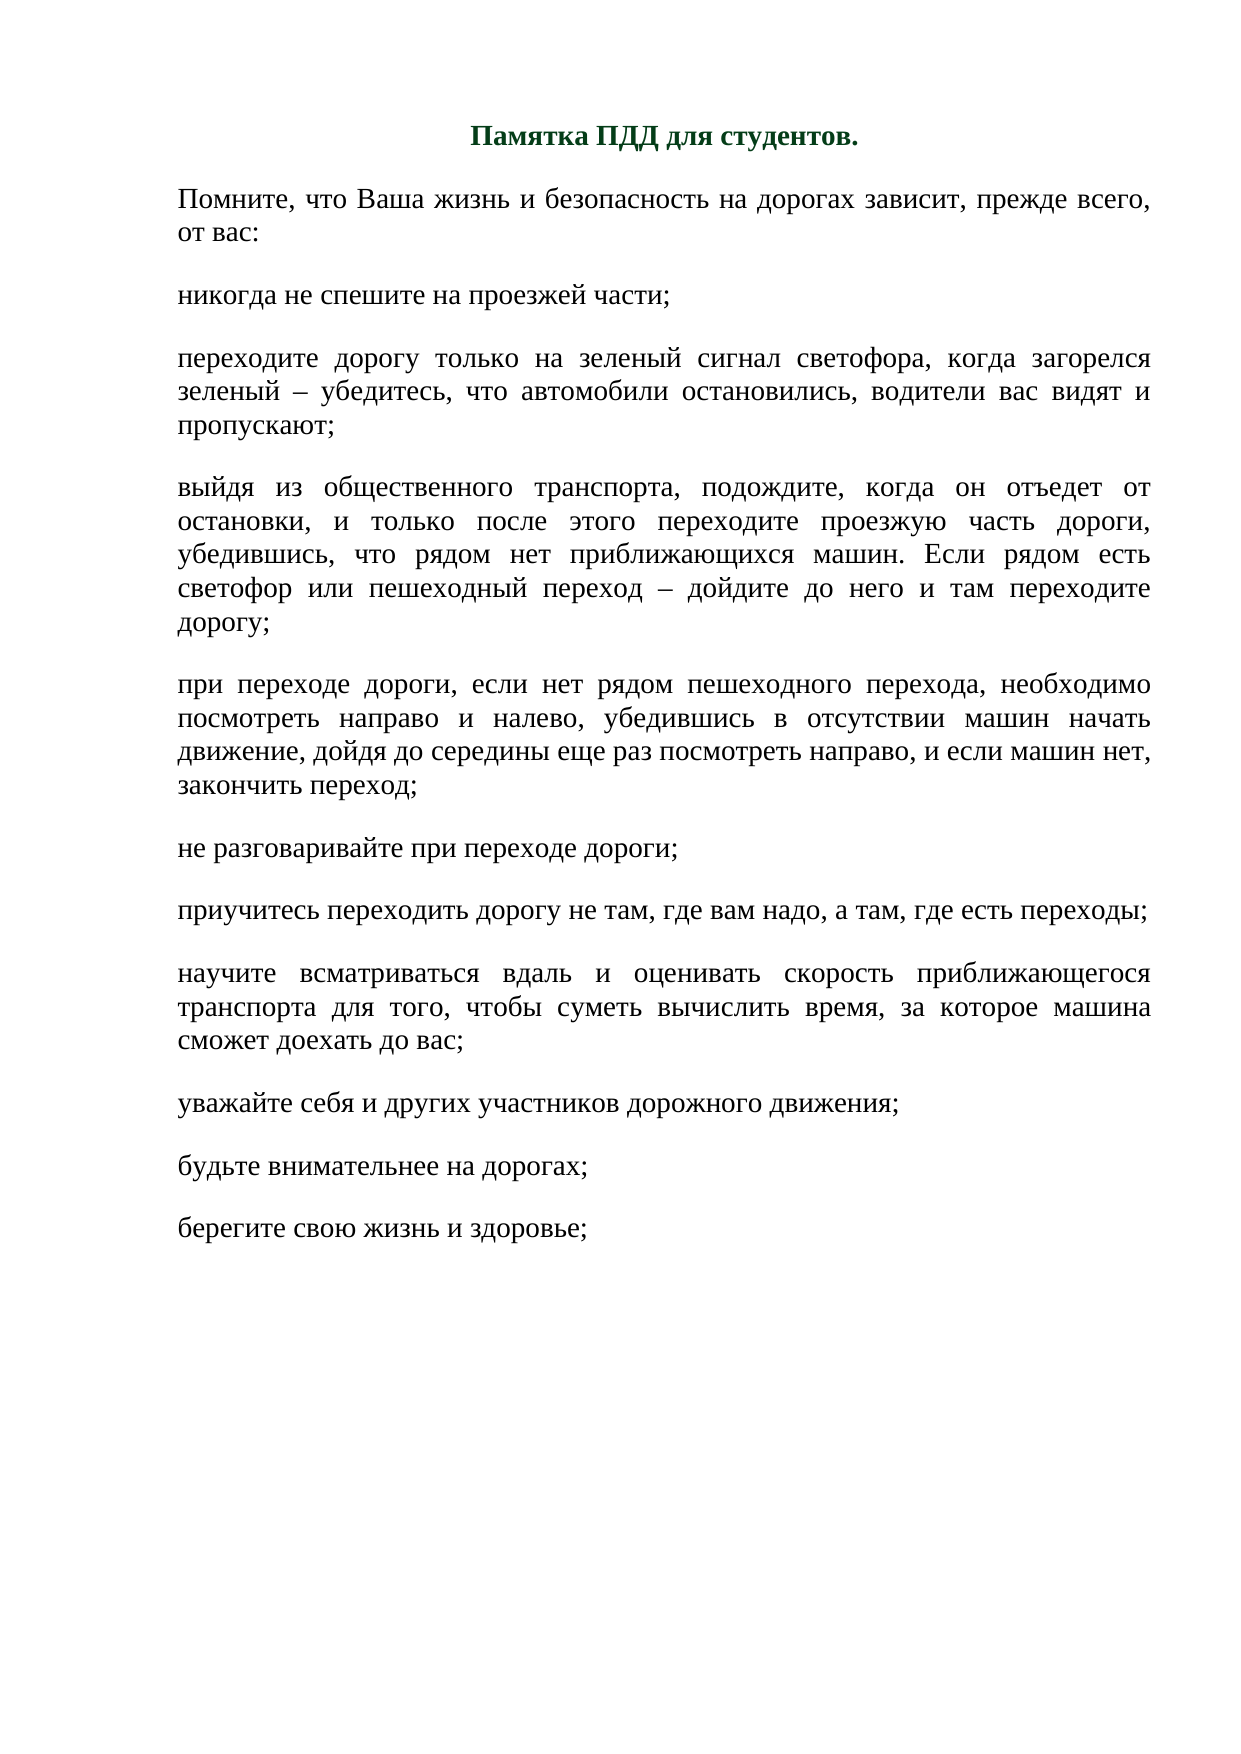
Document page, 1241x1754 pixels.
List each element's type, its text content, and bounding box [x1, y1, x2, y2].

text Памятка ПДД для студентов. [177, 118, 1152, 152]
text при переходе дороги, если нет рядом пешеходного перехода, необходимо посмотреть направо и налево, убедившись в отсутствии машин начать движение, дойдя до середины еще раз посмотреть направо, и если машин нет, закончить переход; [177, 666, 1152, 801]
text выйдя из общественного транспорта, подождите, когда он отъедет от остановки, и только после этого переходите проезжую часть дороги, убедившись, что рядом нет приближающихся машин. Если рядом есть светофор или пешеходный переход – дойдите до него и там переходите дорогу; [177, 469, 1152, 637]
text переходите дорогу только на зеленый сигнал светофора, когда загорелся зеленый – убедитесь, что автомобили остановились, водители вас видят и пропускают; [177, 340, 1152, 440]
text берегите свою жизнь и здоровье; [177, 1210, 1152, 1244]
text научите всматриваться вдаль и оценивать скорость приближающегося транспорта для того, чтобы суметь вычислить время, за которое машина сможет доехать до вас; [177, 955, 1152, 1056]
text будьте внимательнее на дорогах; [177, 1148, 1152, 1181]
text приучитесь переходить дорогу не там, где вам надо, а там, где есть переходы; [177, 892, 1152, 926]
text не разговаривайте при переходе дороги; [177, 830, 1152, 863]
text Помните, что Ваша жизнь и безопасность на дорогах зависит, прежде всего, от вас: [177, 181, 1152, 248]
text никогда не спешите на проезжей части; [177, 277, 1152, 311]
text уважайте себя и других участников дорожного движения; [177, 1085, 1152, 1118]
